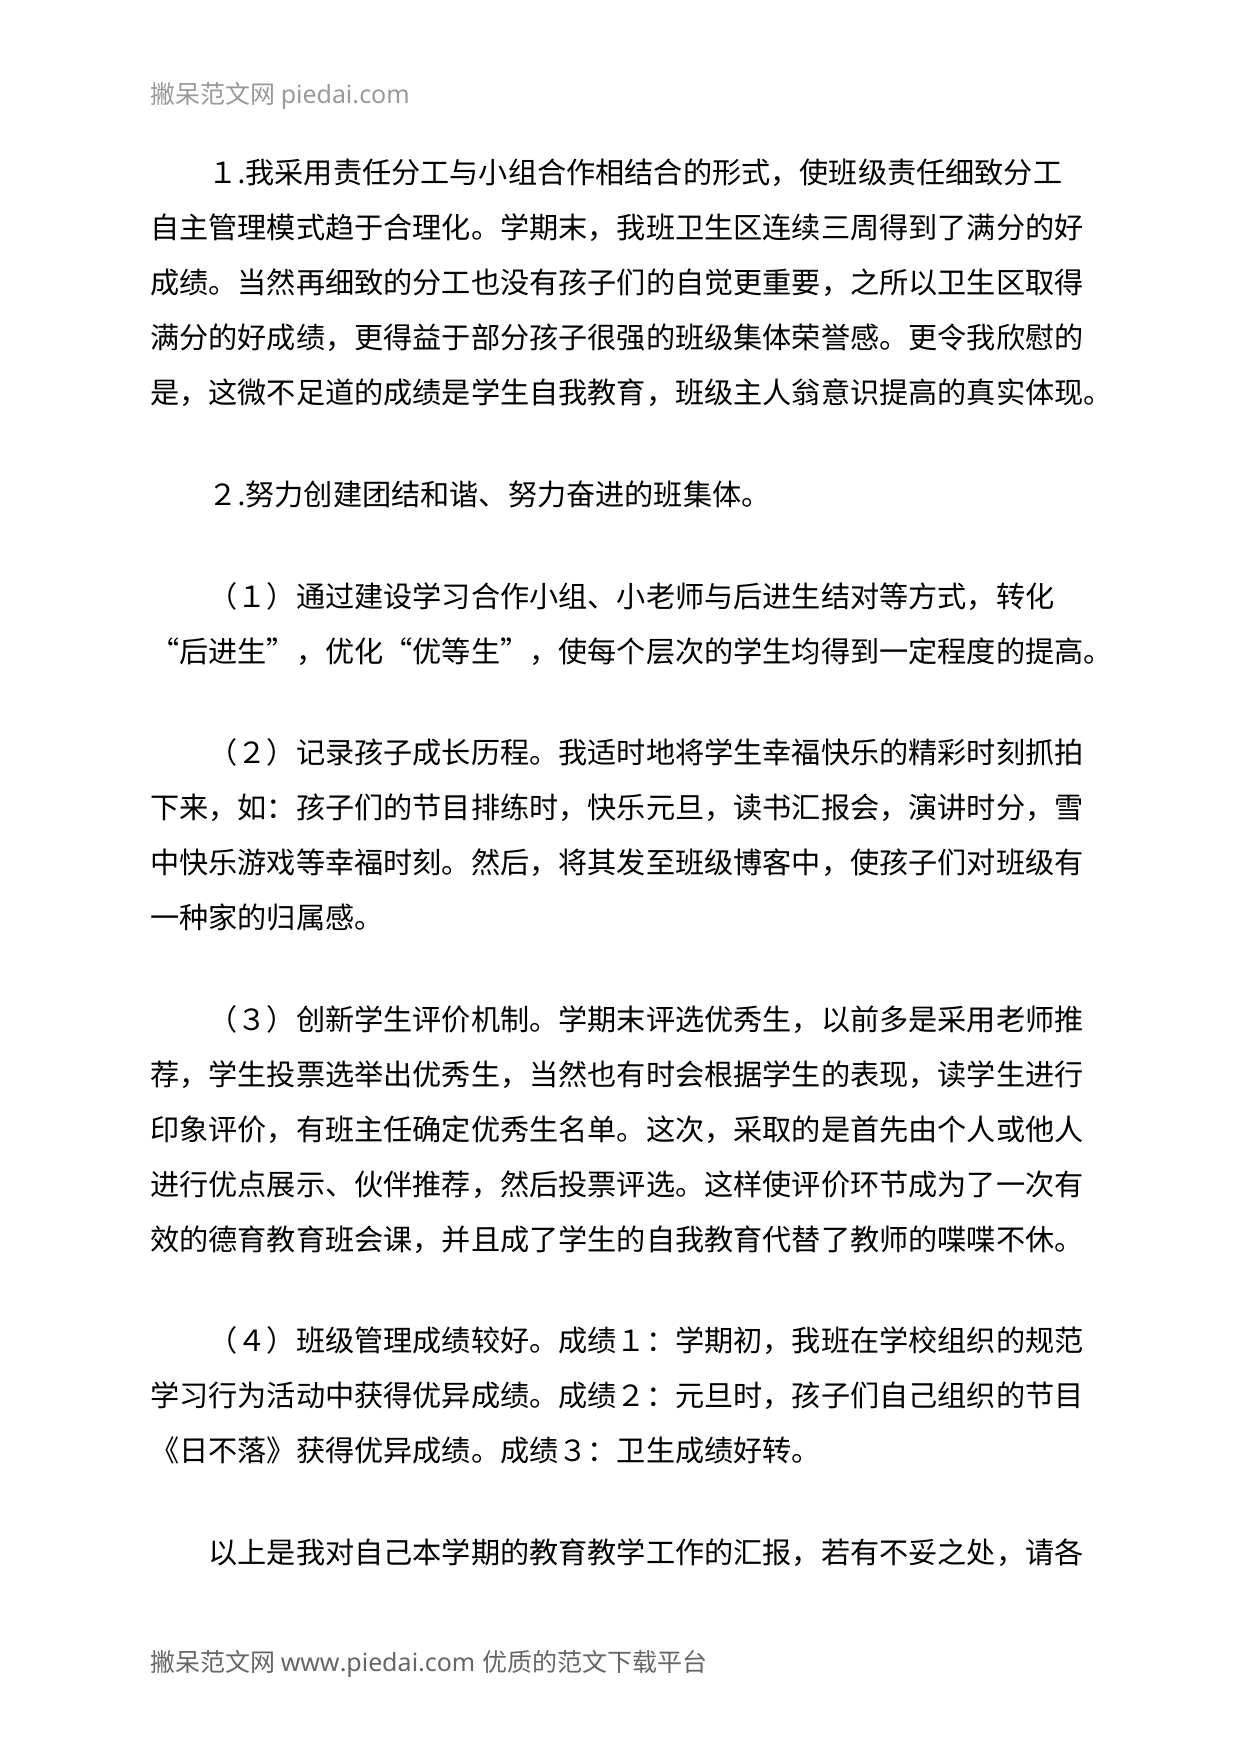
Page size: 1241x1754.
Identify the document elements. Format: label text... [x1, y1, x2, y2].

text １.我采用责任分工与小组合作相结合的形式，使班级责任细致分工自主管理模式趋于合理化。学期末，我班卫生区连续三周得到了满分的好成绩。当然再细致的分工也没有孩子们的自觉更重要，之所以卫生区取得满分的好成绩，更得益于部分孩子很强的班级集体荣誉感。更令我欣慰的是，这微不足道的成绩是学生自我教育，班级主人翁意识提高的真实体现。 [150, 150, 1090, 412]
text （１）通过建设学习合作小组、小老师与后进生结对等方式，转化“后进生”，优化“优等生”，使每个层次的学生均得到一定程度的提高。 [150, 573, 1090, 671]
text ２.努力创建团结和谐、努力奋进的班集体。 [150, 471, 1090, 514]
text （４）班级管理成绩较好。成绩１：学期初，我班在学校组织的规范学习行为活动中获得优异成绩。成绩２：元旦时，孩子们自己组织的节目《日不落》获得优异成绩。成绩３：卫生成绩好转。 [150, 1318, 1090, 1470]
text （３）创新学生评价机制。学期末评选优秀生，以前多是采用老师推荐，学生投票选举出优秀生，当然也有时会根据学生的表现，读学生进行印象评价，有班主任确定优秀生名单。这次，采取的是首先由个人或他人进行优点展示、伙伴推荐，然后投票评选。这样使评价环节成为了一次有效的德育教育班会课，并且成了学生的自我教育代替了教师的喋喋不休。 [150, 997, 1090, 1258]
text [150, 1529, 1090, 1572]
text （２）记录孩子成长历程。我适时地将学生幸福快乐的精彩时刻抓拍下来，如：孩子们的节目排练时，快乐元旦，读书汇报会，演讲时分，雪中快乐游戏等幸福时刻。然后，将其发至班级博客中，使孩子们对班级有一种家的归属感。 [150, 730, 1090, 937]
